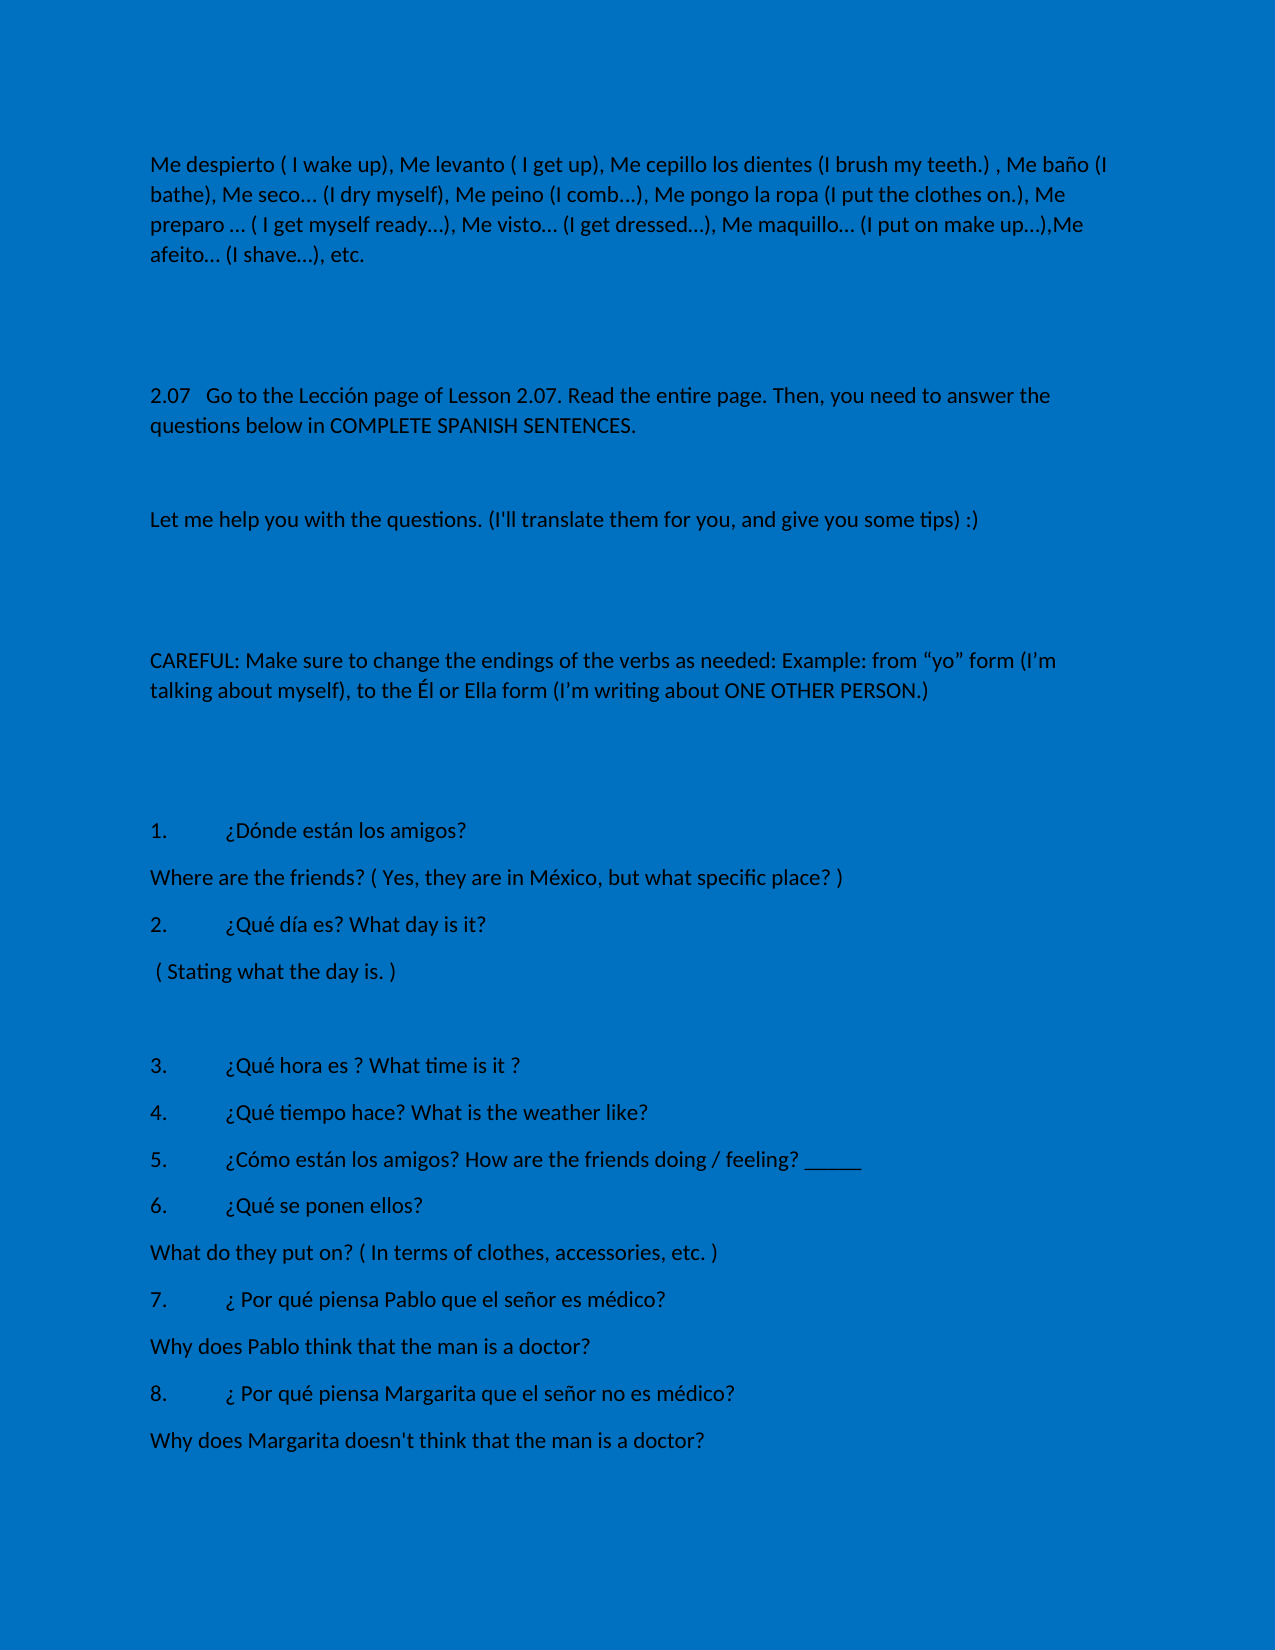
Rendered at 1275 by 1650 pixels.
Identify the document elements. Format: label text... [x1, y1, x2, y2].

text 7. ¿ Por qué piensa Pablo que el señor es médico? [150, 1285, 1125, 1313]
text ( Stating what the day is. ) [150, 957, 1125, 985]
text Why does Margarita doesn't think that the man is a doctor? [150, 1426, 1125, 1454]
text Let me help you with the questions. (I'll translate them for you, and give you some tips) :) [150, 505, 1125, 533]
text 6. ¿Qué se ponen ellos? [150, 1192, 1125, 1220]
text 5. ¿Cómo están los amigos? How are the friends doing / feeling? _____ [150, 1145, 1125, 1173]
text 2. ¿Qué día es? What day is it? [150, 910, 1125, 938]
text CAREFUL: Make sure to change the endings of the verbs as needed: Example: from “yo” form (I’m talking about myself), to the Él or Ella form (I’m writing about ONE OTHER PERSON.) [150, 646, 1125, 704]
text Where are the friends? ( Yes, they are in México, but what specific place? ) [150, 863, 1125, 892]
text Why does Pablo think that the man is a doctor? [150, 1332, 1125, 1360]
text 8. ¿ Por qué piensa Margarita que el señor no es médico? [150, 1379, 1125, 1407]
text Me despierto ( I wake up), Me levanto ( I get up), Me cepillo los dientes (I brush my teeth.) , Me baño (I bathe), Me seco... (I dry myself), Me peino (I comb...), Me pongo la ropa (I put the clothes on.), Me preparo … ( I get myself ready…), Me visto… (I get dressed…), Me maquillo… (I put on make up…),Me afeito… (I shave…), etc. [150, 150, 1125, 269]
text What do they put on? ( In terms of clothes, accessories, etc. ) [150, 1238, 1125, 1267]
text 2.07 Go to the Lección page of Lesson 2.07. Read the entire page. Then, you need to answer the questions below in COMPLETE SPANISH SENTENCES. [150, 381, 1125, 439]
text 4. ¿Qué tiempo hace? What is the weather like? [150, 1098, 1125, 1126]
text 3. ¿Qué hora es ? What time is it ? [150, 1051, 1125, 1079]
text 1. ¿Dónde están los amigos? [150, 817, 1125, 845]
